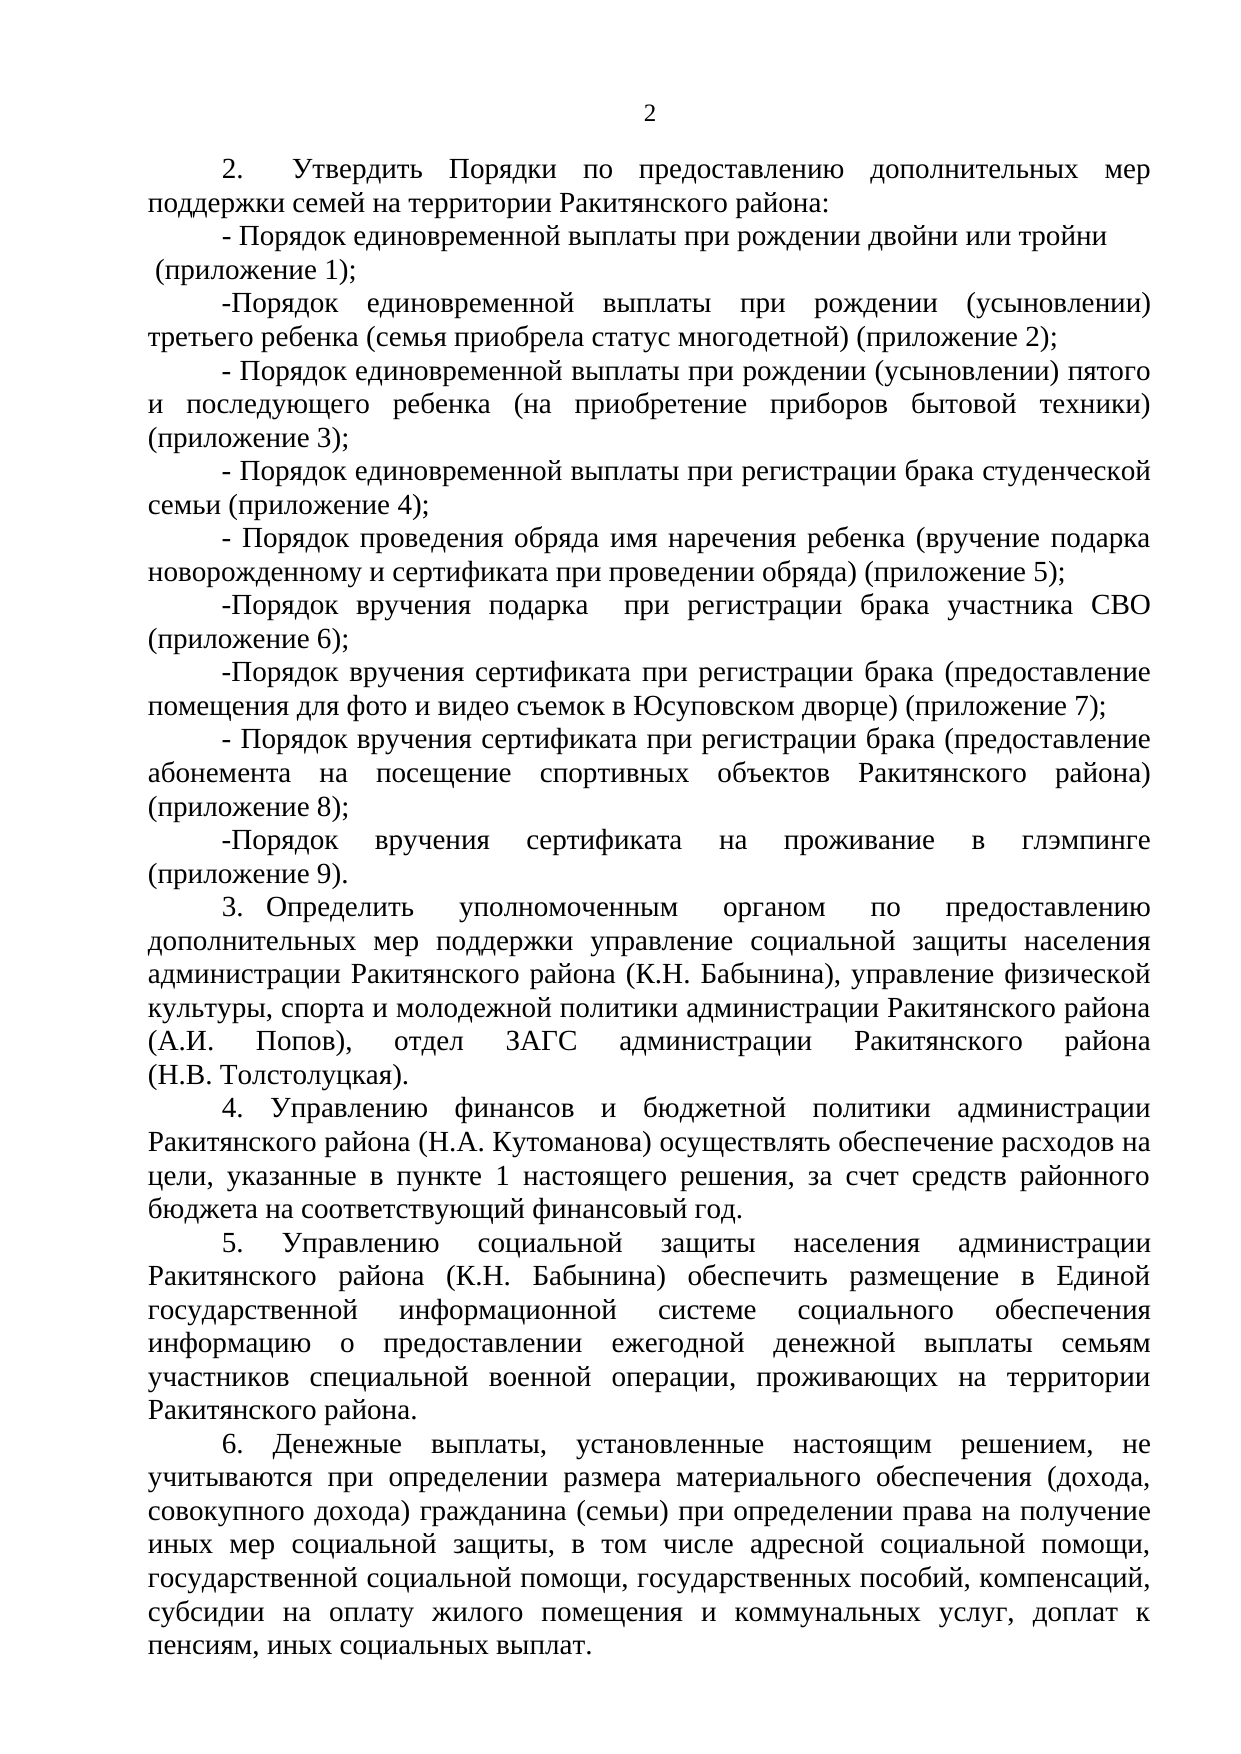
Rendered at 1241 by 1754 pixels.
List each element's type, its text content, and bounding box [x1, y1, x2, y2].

list Утвердить Порядки по предоставлению дополнительных мер поддержки семей на территории Ракитянского района: [148, 151, 1152, 218]
text 5. Управлению социальной защиты населения администрации Ракитянского района (К.Н. Бабынина) обеспечить размещение в Единой государственной информационной системе социального обеспечения информацию о предоставлении ежегодной денежной выплаты семьям участников специальной военной операции, проживающих на территории Ракитянского района. [148, 1225, 1152, 1426]
text -Порядок вручения подарка при регистрации брака участника СВО (приложение 6); [148, 587, 1152, 654]
text - Порядок единовременной выплаты при рождении (усыновлении) пятого и последующего ребенка (на приобретение приборов бытовой техники) (приложение 3); [148, 353, 1152, 453]
text - Порядок вручения сертификата при регистрации брака (предоставление абонемента на посещение спортивных объектов Ракитянского района) (приложение 8); [148, 722, 1152, 822]
text 4. Управлению финансов и бюджетной политики администрации Ракитянского района (Н.А. Кутоманова) осуществлять обеспечение расходов на цели, указанные в пункте 1 настоящего решения, за счет средств районного бюджета на соответствующий финансовый год. [148, 1091, 1152, 1225]
text -Порядок вручения сертификата при регистрации брака (предоставление помещения для фото и видео съемок в Юсуповском дворце) (приложение 7); [148, 654, 1152, 722]
text - Порядок единовременной выплаты при регистрации брака студенческой семьи (приложение 4); [148, 453, 1152, 520]
text 6. Денежные выплаты, установленные настоящим решением, не учитываются при определении размера материального обеспечения (дохода, совокупного дохода) гражданина (семьи) при определении права на получение иных мер социальной защиты, в том числе адресной социальной помощи, государственной социальной помощи, государственных пособий, компенсаций, субсидии на оплату жилого помещения и коммунальных услуг, доплат к пенсиям, иных социальных выплат. [148, 1426, 1152, 1661]
text (приложение 1); [148, 252, 1152, 286]
text - Порядок единовременной выплаты при рождении двойни или тройни [148, 218, 1152, 252]
text -Порядок единовременной выплаты при рождении (усыновлении) третьего ребенка (семья приобрела статус многодетной) (приложение 2); [148, 286, 1152, 353]
text -Порядок вручения сертификата на проживание в глэмпинге (приложение 9). [148, 822, 1152, 889]
list Определить уполномоченным органом по предоставлению дополнительных мер поддержки управление социальной защиты населения администрации Ракитянского района (К.Н. Бабынина), управление физической культуры, спорта и молодежной политики администрации Ракитянского района (А.И. Попов), отдел ЗАГС администрации Ракитянского района (Н.В. Толстолуцкая). [148, 889, 1152, 1091]
text - Порядок проведения обряда имя наречения ребенка (вручение подарка новорожденному и сертификата при проведении обряда) (приложение 5); [148, 520, 1152, 587]
